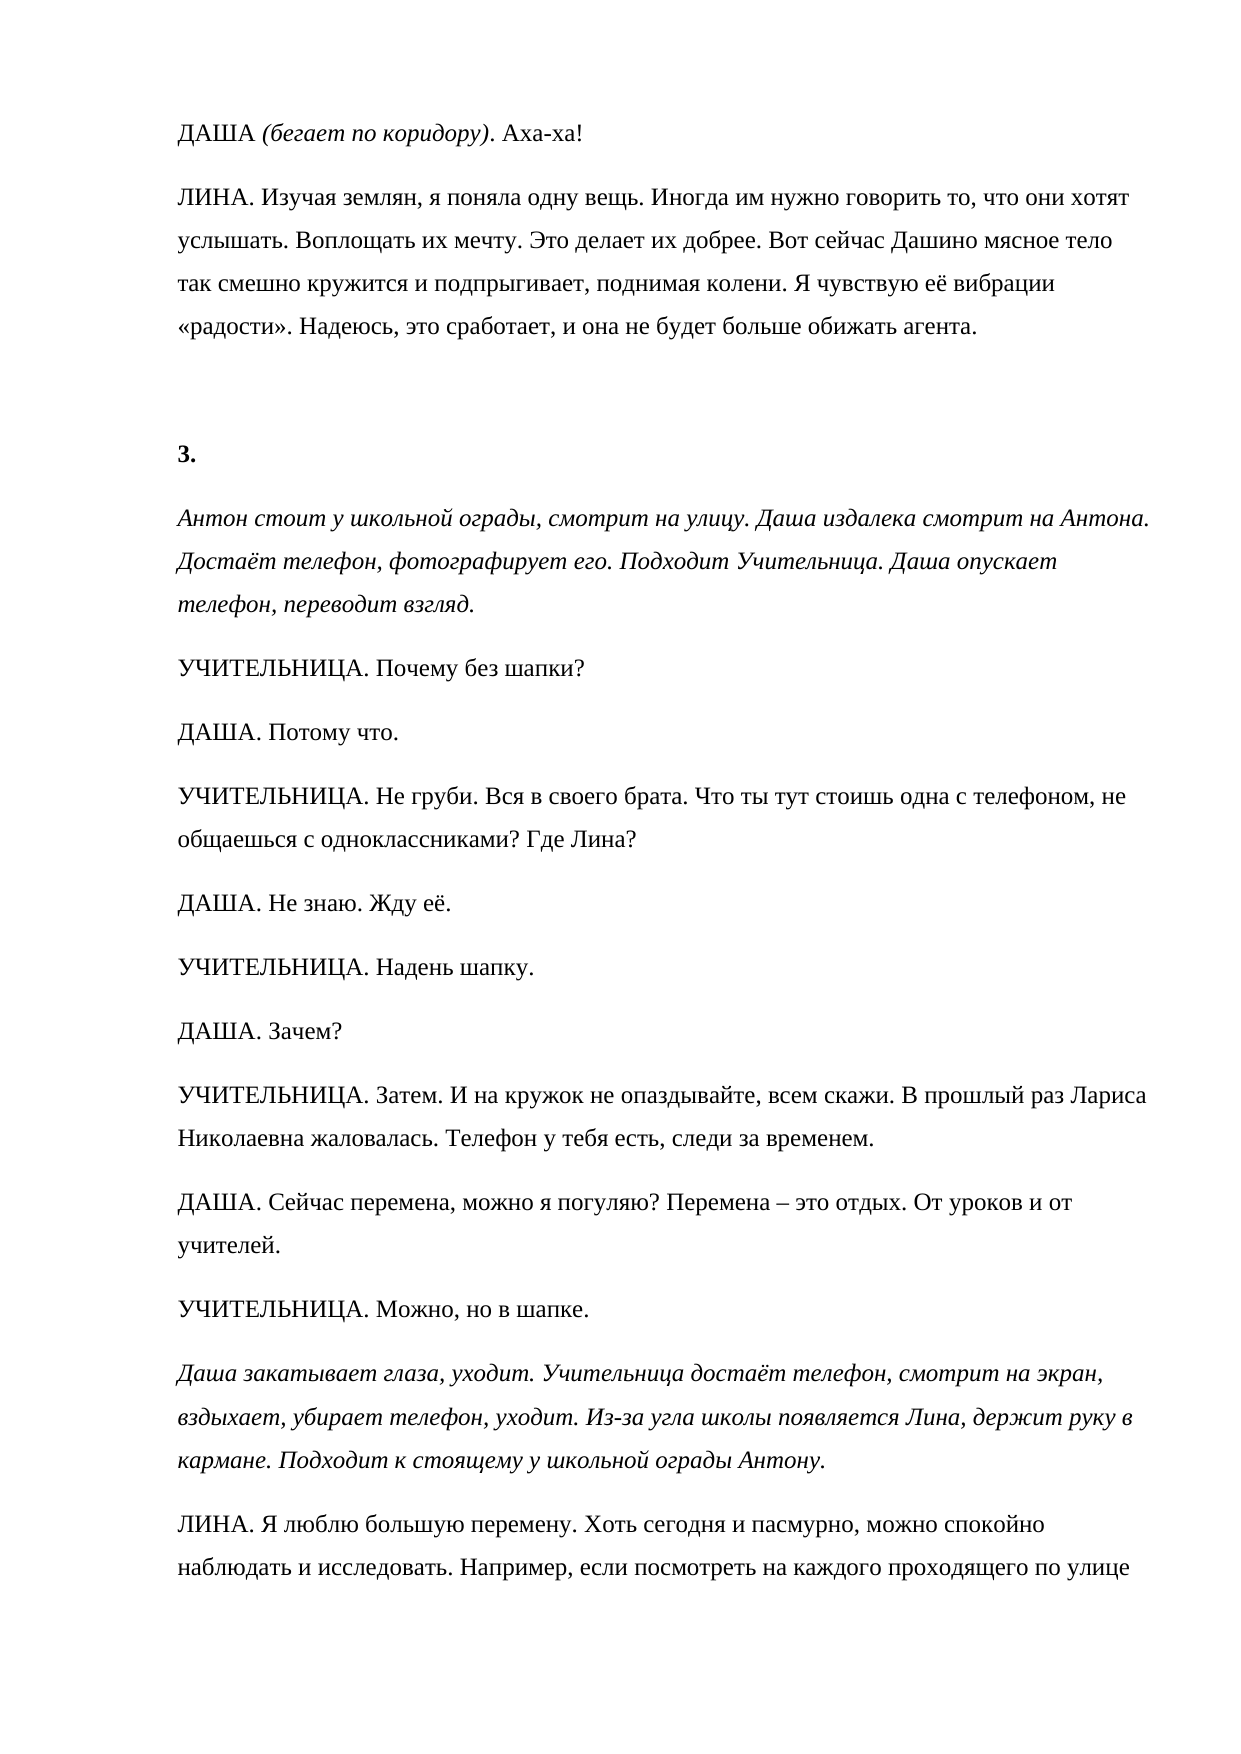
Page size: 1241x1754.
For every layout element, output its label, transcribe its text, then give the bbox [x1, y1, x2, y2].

text Даша закатывает глаза, уходит. Учительница достаёт телефон, смотрит на экран, вздыхает, убирает телефон, уходит. Из-за угла школы появляется Лина, держит руку в кармане. Подходит к стоящему у школьной ограды Антону. [177, 1358, 1152, 1473]
text ДАША. Сейчас перемена, можно я погуляю? Перемена – это отдых. От уроков и от учителей. [177, 1187, 1152, 1259]
text УЧИТЕЛЬНИЦА. Не груби. Вся в своего брата. Что ты тут стоишь одна с телефоном, не общаешься с одноклассниками? Где Лина? [177, 781, 1152, 853]
text УЧИТЕЛЬНИЦА. Почему без шапки? [177, 653, 1152, 682]
text УЧИТЕЛЬНИЦА. Затем. И на кружок не опаздывайте, всем скажи. В прошлый раз Лариса Николаевна жаловалась. Телефон у тебя есть, следи за временем. [177, 1080, 1152, 1152]
text ДАША. Потому что. [177, 717, 1152, 746]
text УЧИТЕЛЬНИЦА. Можно, но в шапке. [177, 1294, 1152, 1323]
text ДАША. Зачем? [177, 1016, 1152, 1045]
text 3. [177, 439, 1152, 468]
text ДАША (бегает по коридору). Аха-ха! [177, 118, 1152, 147]
text Антон стоит у школьной ограды, смотрит на улицу. Даша издалека смотрит на Антона. Достаёт телефон, фотографирует его. Подходит Учительница. Даша опускает телефон, переводит взгляд. [177, 503, 1152, 618]
text ЛИНА. Изучая землян, я поняла одну вещь. Иногда им нужно говорить то, что они хотят услышать. Воплощать их мечту. Это делает их добрее. Вот сейчас Дашино мясное тело так смешно кружится и подпрыгивает, поднимая колени. Я чувствую её вибрации «радости». Надеюсь, это сработает, и она не будет больше обижать агента. [177, 182, 1152, 340]
text УЧИТЕЛЬНИЦА. Надень шапку. [177, 952, 1152, 981]
text ДАША. Не знаю. Жду её. [177, 888, 1152, 917]
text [177, 1509, 1152, 1581]
